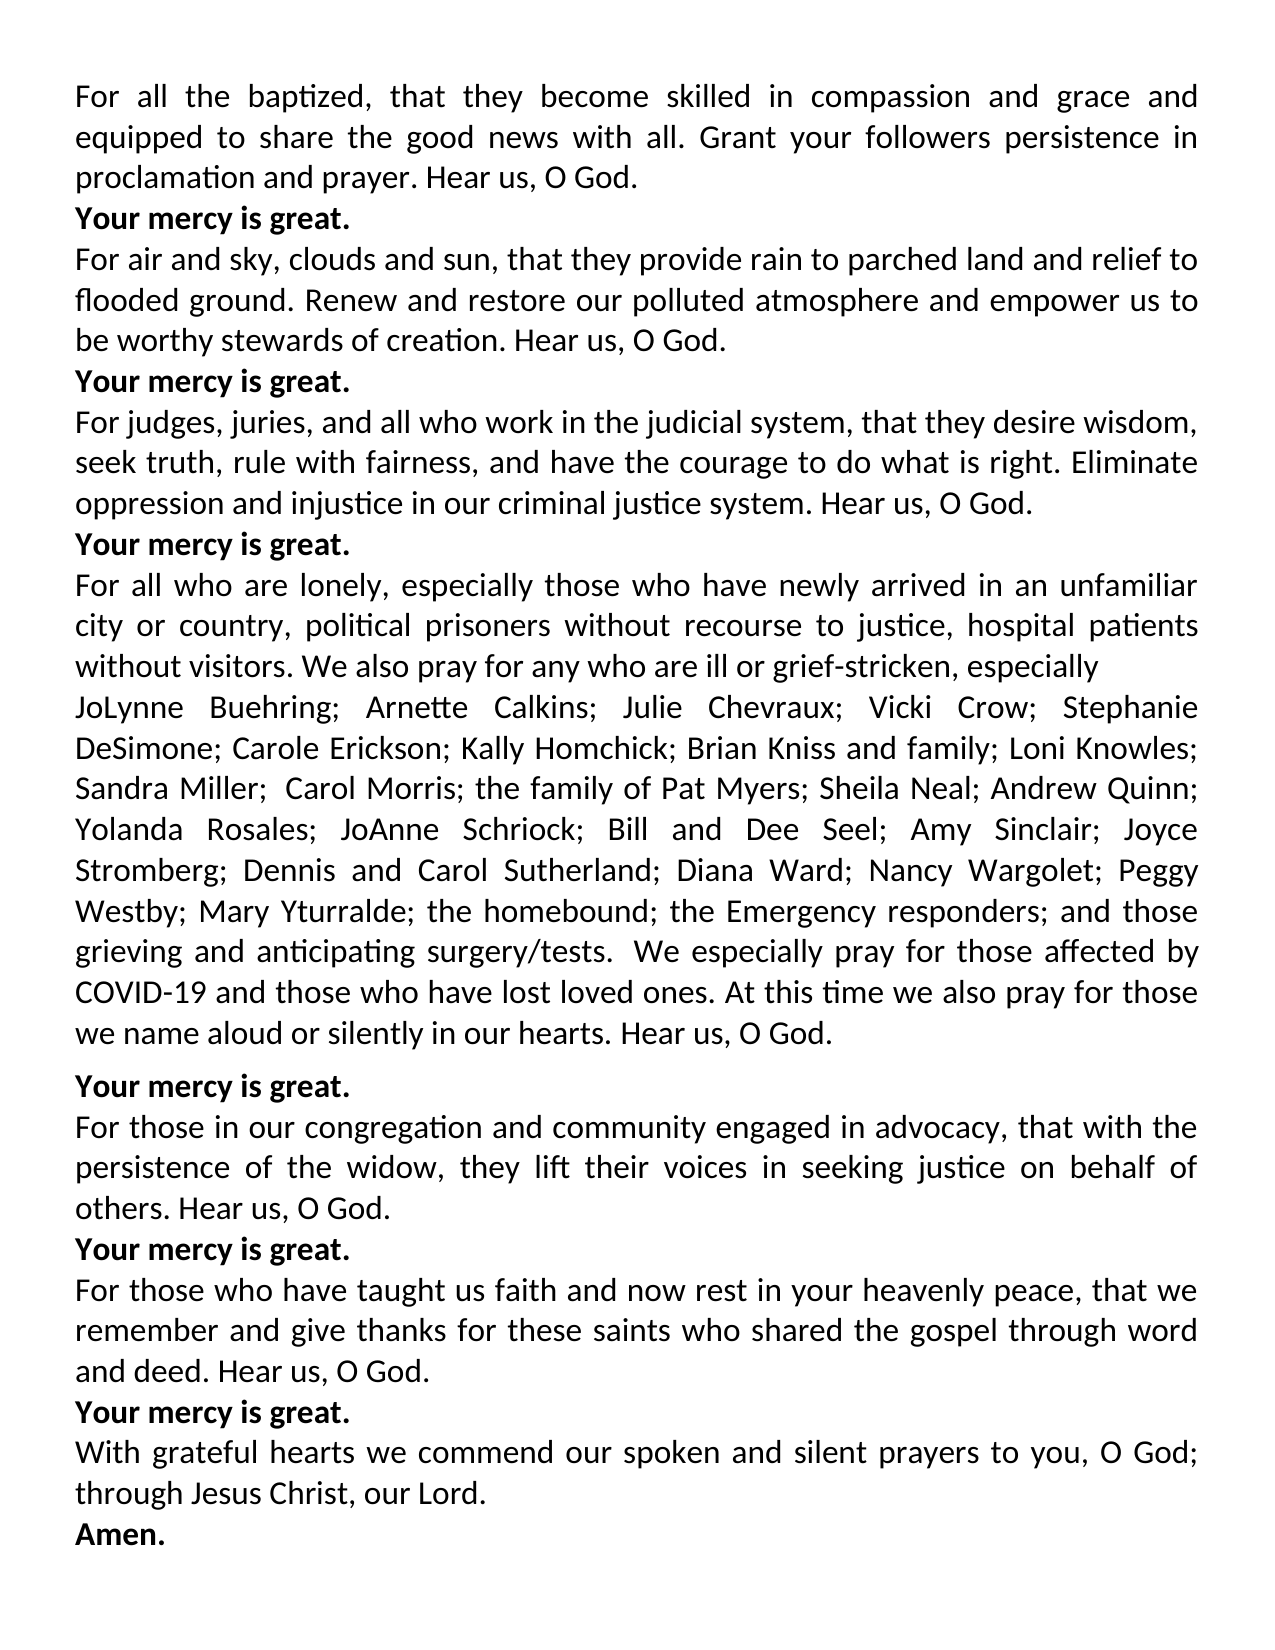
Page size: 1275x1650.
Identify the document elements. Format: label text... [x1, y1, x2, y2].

text For all who are lonely, especially those who have newly arrived in an unfamiliar city or country, political prisoners without recourse to justice, hospital patients without visitors. We also pray for any who are ill or grief-stricken, especially [75, 564, 1200, 686]
text For those who have taught us faith and now rest in your heavenly peace, that we remember and give thanks for these saints who shared the gospel through word and deed. Hear us, O God. [75, 1269, 1200, 1391]
text Your mercy is great. [75, 1228, 1200, 1269]
text Your mercy is great. [75, 1065, 1200, 1106]
text JoLynne Buehring; Arnette Calkins; Julie Chevraux; Vicki Crow; Stephanie DeSimone; Carole Erickson; Kally Homchick; Brian Kniss and family; Loni Knowles; Sandra Miller; Carol Morris; the family of Pat Myers; Sheila Neal; Andrew Quinn; Yolanda Rosales; JoAnne Schriock; Bill and Dee Seel; Amy Sinclair; Joyce Stromberg; Dennis and Carol Sutherland; Diana Ward; Nancy Wargolet; Peggy Westby; Mary Yturralde; the homebound; the Emergency responders; and those grieving and anticipating surgery/tests. We especially pray for those affected by COVID-19 and those who have lost loved ones. At this time we also pray for those we name aloud or silently in our hearts. Hear us, O God. [75, 686, 1200, 1052]
text Amen. [75, 1513, 1200, 1554]
text For judges, juries, and all who work in the judicial system, that they desire wisdom, seek truth, rule with fairness, and have the courage to do what is right. Eliminate oppression and injustice in our criminal justice system. Hear us, O God. [75, 401, 1200, 523]
text For those in our congregation and community engaged in advocacy, that with the persistence of the widow, they lift their voices in seeking justice on behalf of others. Hear us, O God. [75, 1106, 1200, 1228]
text Your mercy is great. [75, 197, 1200, 238]
text For all the baptized, that they become skilled in compassion and grace and equipped to share the good news with all. Grant your followers persistence in proclamation and prayer. Hear us, O God. [75, 75, 1200, 197]
text Your mercy is great. [75, 523, 1200, 564]
text For air and sky, clouds and sun, that they provide rain to parched land and relief to flooded ground. Renew and restore our polluted atmosphere and empower us to be worthy stewards of creation. Hear us, O God. [75, 238, 1200, 360]
text With grateful hearts we commend our spoken and silent prayers to you, O God; through Jesus Christ, our Lord. [75, 1432, 1200, 1513]
text Your mercy is great. [75, 360, 1200, 401]
text Your mercy is great. [75, 1391, 1200, 1432]
